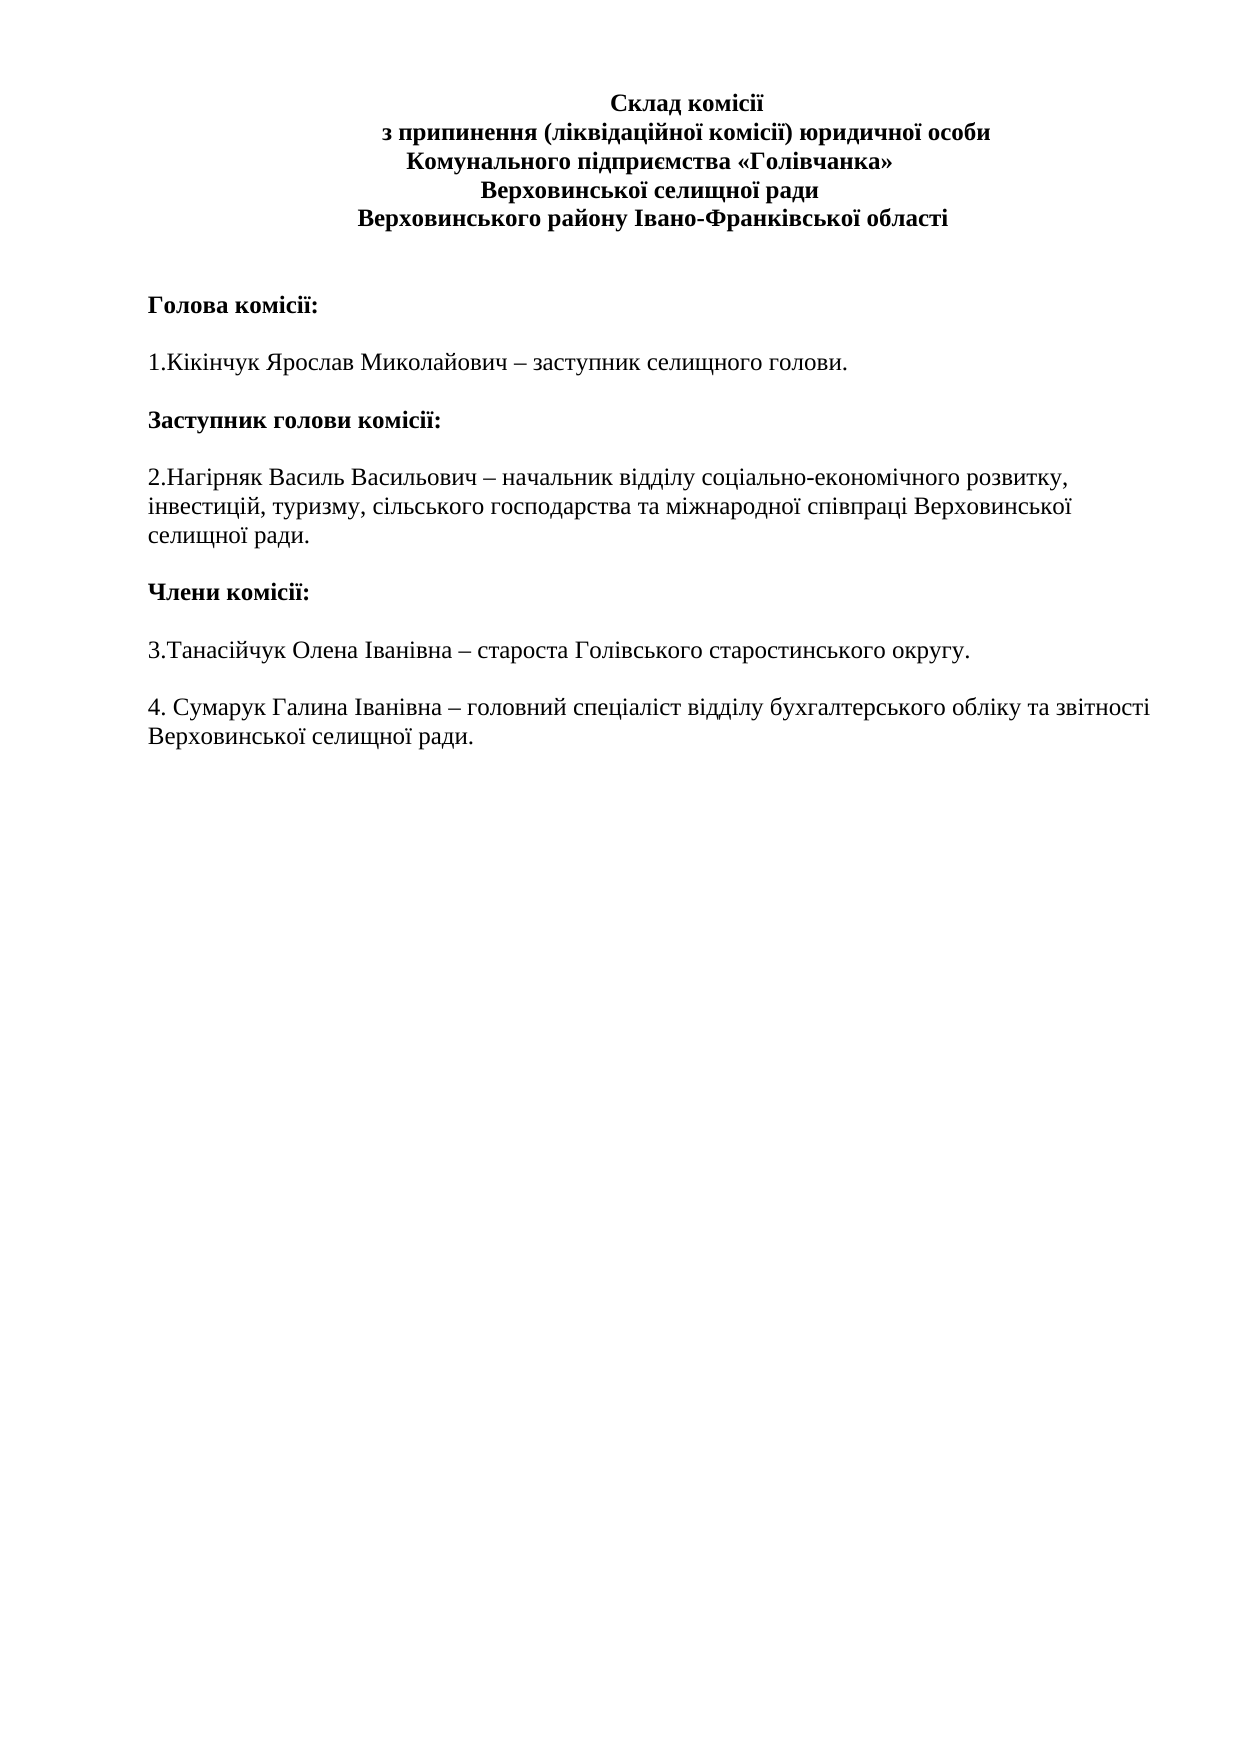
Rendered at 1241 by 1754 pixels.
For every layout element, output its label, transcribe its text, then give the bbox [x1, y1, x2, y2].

text 1.Кікінчук Ярослав Миколайович – заступник селищного голови. [148, 347, 1152, 376]
text з припинення (ліквідаційної комісії) юридичної особи [148, 117, 1152, 146]
text Верховинської селищної ради [148, 175, 1152, 203]
text Заступник голови комісії: [148, 405, 1152, 433]
text Комунального підприємства «Голівчанка» [148, 146, 1152, 175]
text 3.Танасійчук Олена Іванівна – староста Голівського старостинського округу. [148, 635, 1152, 663]
text Склад комісії [148, 88, 1152, 117]
text 2.Нагірняк Василь Васильович – начальник відділу соціально-економічного розвитку, інвестицій, туризму, сільського господарства та міжнародної співпраці Верховинської селищної ради. [148, 462, 1152, 548]
text 4. Сумарук Галина Іванівна – головний спеціаліст відділу бухгалтерського обліку та звітності Верховинської селищної ради. [148, 692, 1152, 750]
text Члени комісії: [148, 577, 1152, 606]
text Голова комісії: [148, 290, 1152, 318]
text Верховинського району Івано-Франківської області [148, 203, 1152, 232]
